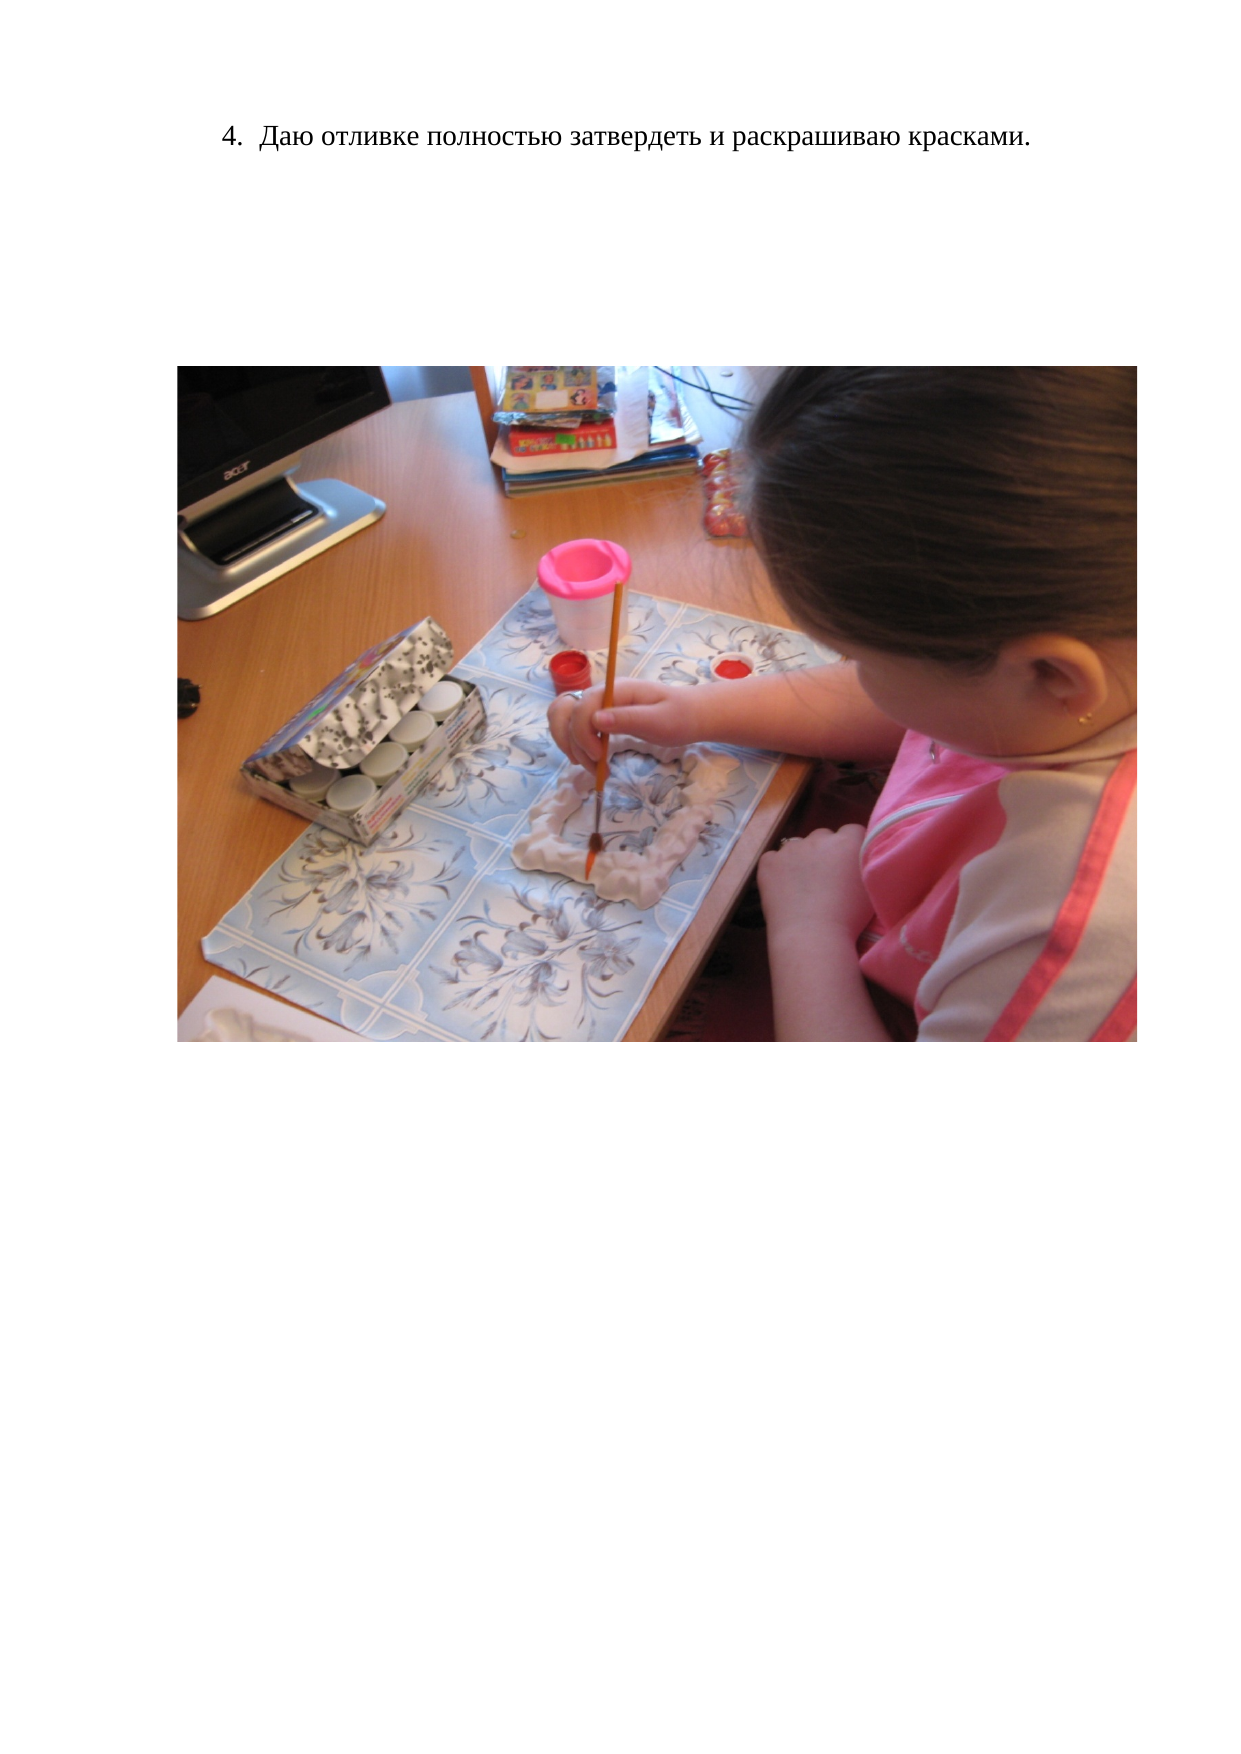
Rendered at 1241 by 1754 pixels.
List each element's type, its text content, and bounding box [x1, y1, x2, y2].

picture [177, 366, 1138, 1042]
list Даю отливке полностью затвердеть и раскрашиваю красками. [222, 118, 1152, 152]
